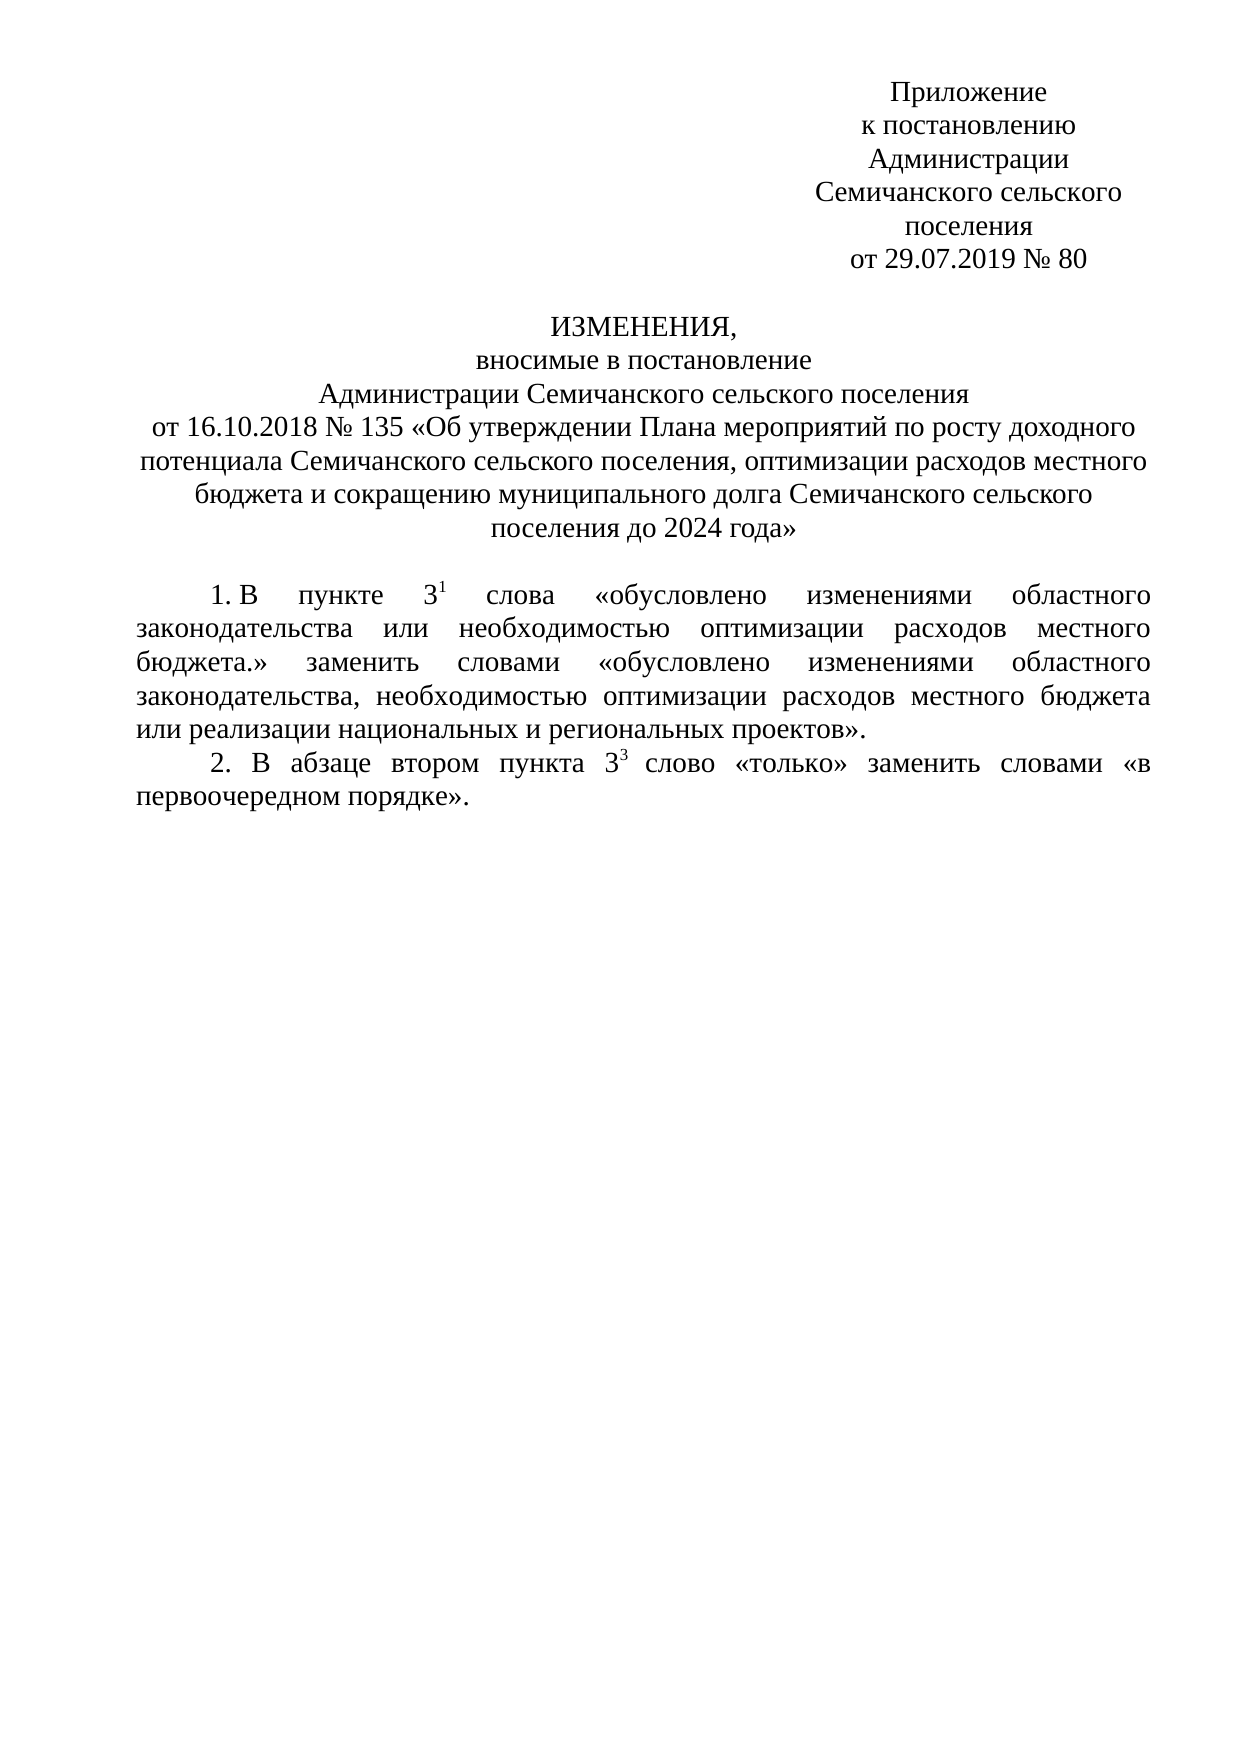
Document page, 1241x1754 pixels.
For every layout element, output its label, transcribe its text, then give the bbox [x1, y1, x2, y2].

text от 29.07.2019 № 80 [786, 242, 1152, 275]
text от 16.10.2018 № 135 «Об утверждении Плана мероприятий по росту доходного потенциала Семичанского сельского поселения, оптимизации расходов местного бюджета и сокращению муниципального долга Семичанского сельского поселения до 2024 года» [136, 409, 1152, 543]
text Администрации [786, 141, 1152, 174]
text к постановлению [786, 107, 1152, 141]
text Семичанского сельского поселения [786, 174, 1152, 242]
text ИЗМЕНЕНИЯ, [136, 309, 1152, 342]
text вносимые в постановление [136, 342, 1152, 376]
text Приложение [786, 74, 1152, 107]
text Администрации Семичанского сельского поселения [136, 376, 1152, 409]
text 1. В пункте 31 слова «обусловлено изменениями областного законодательства или необходимостью оптимизации расходов местного бюджета.» заменить словами «обусловлено изменениями областного законодательства, необходимостью оптимизации расходов местного бюджета или реализации национальных и региональных проектов». [136, 577, 1152, 745]
text 2. В абзаце втором пункта 33 слово «только» заменить словами «в первоочередном порядке». [136, 745, 1152, 812]
